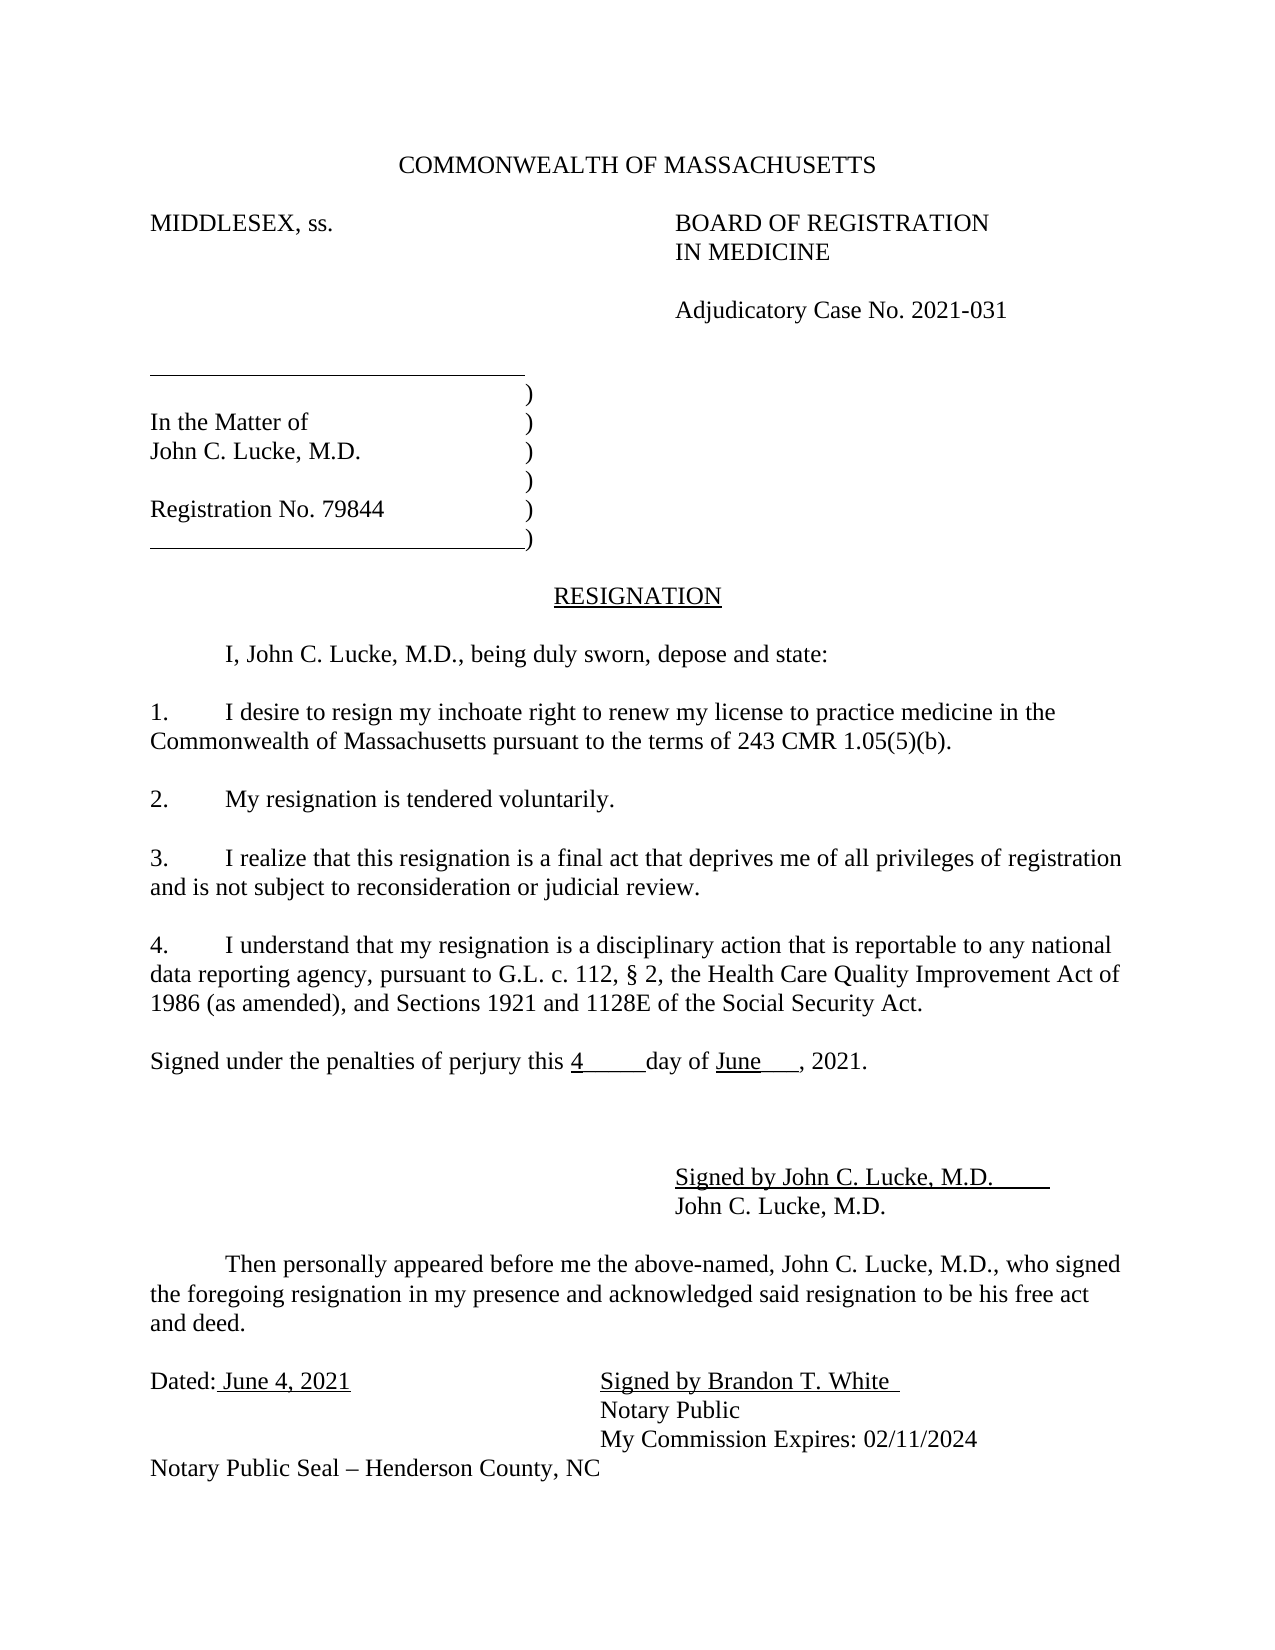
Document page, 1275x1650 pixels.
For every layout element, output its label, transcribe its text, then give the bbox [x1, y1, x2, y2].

text Then personally appeared before me the above-named, John C. Lucke, M.D., who signed the foregoing resignation in my presence and acknowledged said resignation to be his free act and deed. [150, 1249, 1125, 1337]
text My Commission Expires: 02/11/2024 [150, 1424, 1125, 1453]
text 2. My resignation is tendered voluntarily. [150, 784, 1125, 813]
text Dated: June 4, 2021 Signed by Brandon T. White [150, 1366, 1125, 1395]
text ) [150, 523, 1125, 552]
text ) [375, 465, 1125, 494]
text John C. Lucke, M.D. [150, 1191, 1125, 1220]
text Registration No. 79844 ) [150, 494, 1125, 523]
text John C. Lucke, M.D. ) [150, 436, 1125, 465]
text 4. I understand that my resignation is a disciplinary action that is reportable to any national data reporting agency, pursuant to G.L. c. 112, § 2, the Health Care Quality Improvement Act of 1986 (as amended), and Sections 1921 and 1128E of the Social Security Act. [150, 930, 1125, 1017]
text Signed under the penalties of perjury this 4_____day of June___, 2021. [150, 1046, 1125, 1075]
text In the Matter of ) [150, 407, 1125, 436]
text Notary Public [150, 1395, 1125, 1424]
text in Medicine [150, 237, 1125, 266]
text I, John C. Lucke, M.D., being duly sworn, depose and state: [150, 639, 1125, 668]
text Signed by John C. Lucke, M.D. [150, 1162, 1125, 1191]
text Middlesex, ss. Board of Registration [150, 208, 1125, 237]
text Notary Public Seal – Henderson County, NC [150, 1453, 1125, 1482]
text 1. I desire to resign my inchoate right to renew my license to practice medicine in the pursuant to the terms of 243 CMR 1.05(5)(b). [150, 697, 1125, 755]
text Adjudicatory Case No. 2021-031 [150, 295, 1125, 324]
text 3. I realize that this resignation is a final act that deprives me of all privileges of registration and is not subject to reconsideration or judicial review. [150, 842, 1125, 901]
text RESIGNATION [150, 581, 1125, 610]
text ) [150, 377, 1125, 407]
